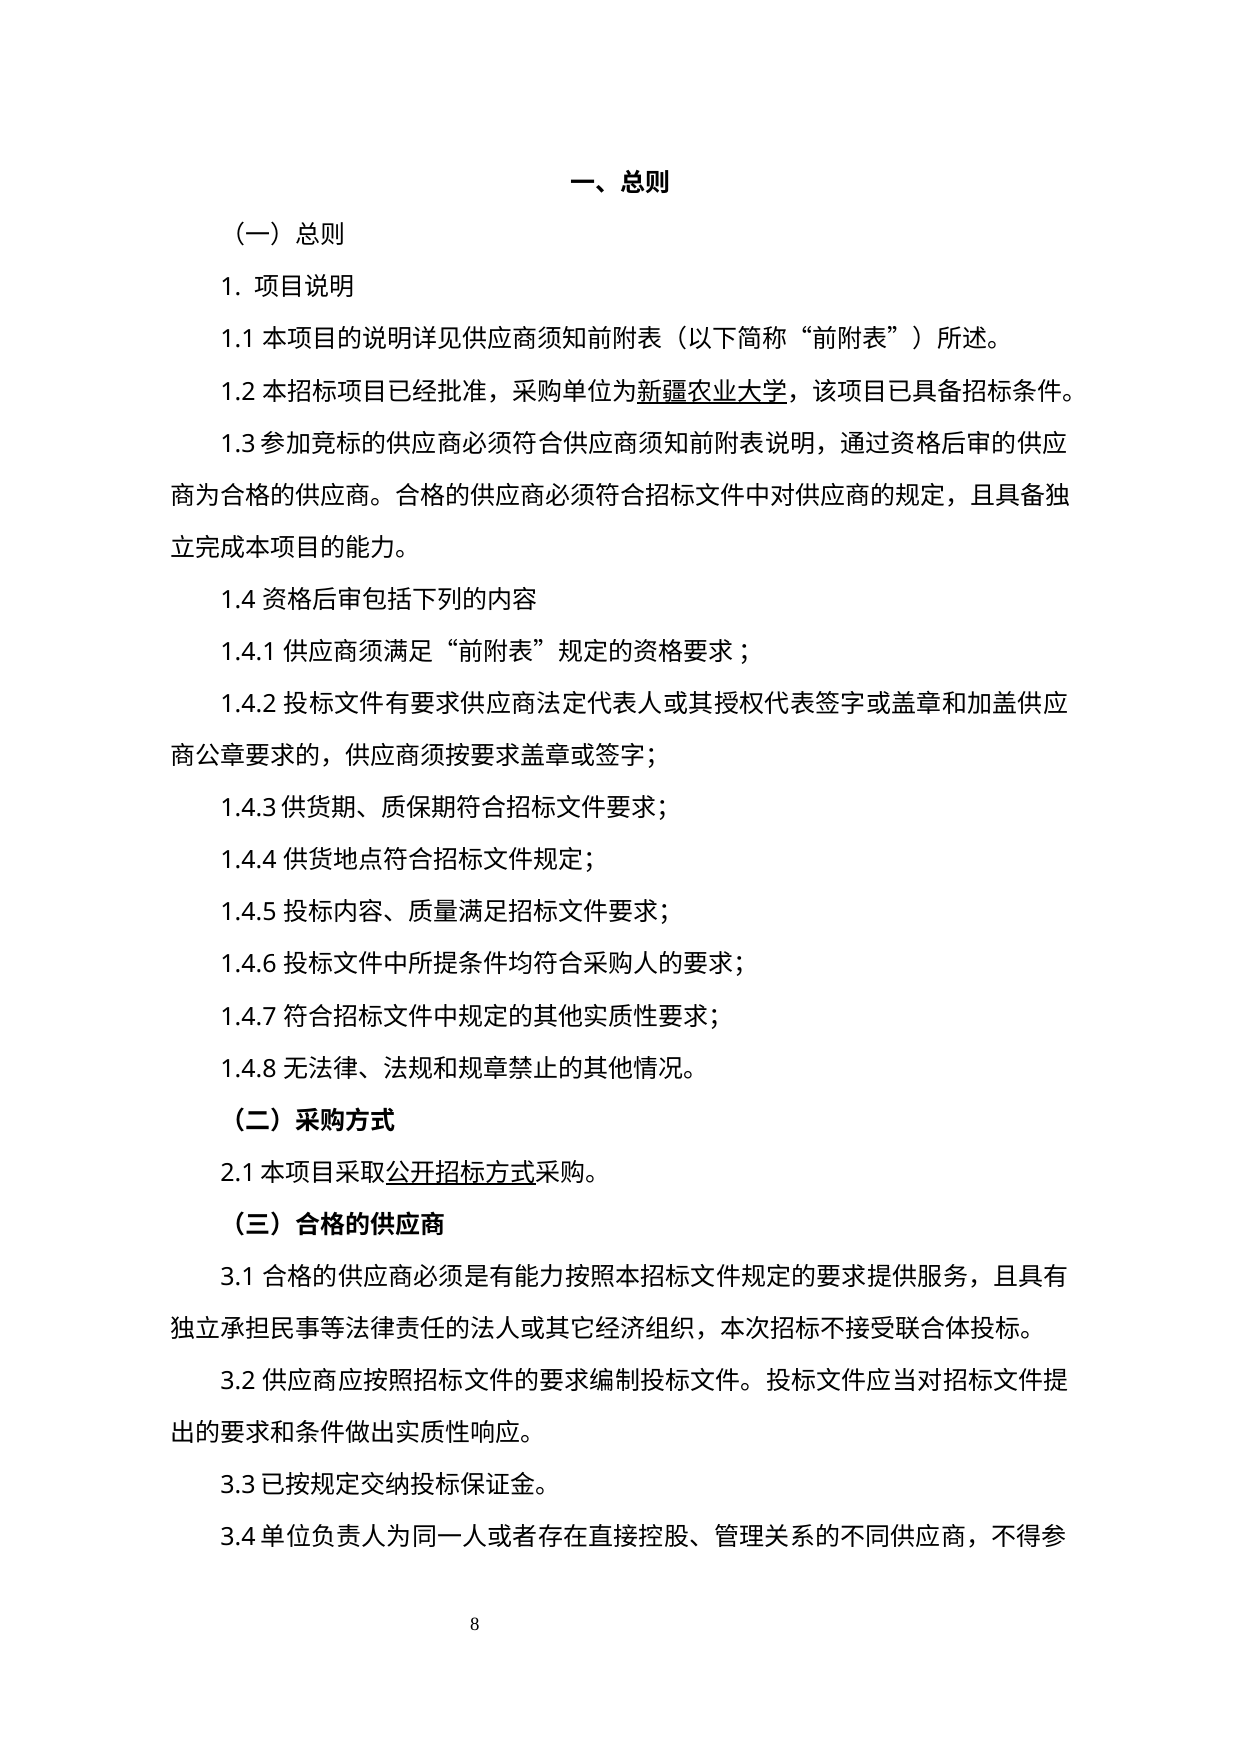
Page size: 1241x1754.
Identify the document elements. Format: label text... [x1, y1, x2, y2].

text 1.4.7 符合招标文件中规定的其他实质性要求； [170, 983, 1070, 1035]
text 1.3参加竞标的供应商必须符合供应商须知前附表说明，通过资格后审的供应商为合格的供应商。合格的供应商必须符合招标文件中对供应商的规定，且具备独立完成本项目的能力。 [170, 410, 1070, 567]
text 1.4.6 投标文件中所提条件均符合采购人的要求； [170, 931, 1070, 983]
text （一）总则 [170, 202, 1070, 254]
text 1.4 资格后审包括下列的内容 [170, 567, 1070, 619]
text 一、总则 [170, 150, 1070, 202]
text 1.4.3供货期、质保期符合招标文件要求； [170, 775, 1070, 827]
text （二）采购方式 [170, 1087, 1070, 1139]
text 1. 项目说明 [170, 254, 1070, 306]
text 1.4.1 供应商须满足“前附表”规定的资格要求 ； [170, 619, 1070, 671]
text 1.2 本招标项目已经批准，采购单位为新疆农业大学，该项目已具备招标条件。 [170, 358, 1070, 410]
text （三）合格的供应商 [170, 1192, 1070, 1244]
text 3.2 供应商应按照招标文件的要求编制投标文件。投标文件应当对招标文件提出的要求和条件做出实质性响应。 [170, 1348, 1070, 1452]
text 1.4.4 供货地点符合招标文件规定； [170, 827, 1070, 879]
text 3.3已按规定交纳投标保证金。 [170, 1452, 1070, 1504]
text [170, 1504, 1070, 1556]
text 3.1 合格的供应商必须是有能力按照本招标文件规定的要求提供服务，且具有独立承担民事等法律责任的法人或其它经济组织，本次招标不接受联合体投标。 [170, 1244, 1070, 1348]
text 2.1本项目采取公开招标方式采购。 [170, 1139, 1070, 1192]
text 1.4.2 投标文件有要求供应商法定代表人或其授权代表签字或盖章和加盖供应商公章要求的，供应商须按要求盖章或签字； [170, 671, 1070, 775]
text 1.1 本项目的说明详见供应商须知前附表（以下简称“前附表”）所述。 [170, 306, 1070, 358]
text 1.4.5 投标内容、质量满足招标文件要求； [170, 879, 1070, 931]
text 1.4.8 无法律、法规和规章禁止的其他情况。 [170, 1035, 1070, 1087]
